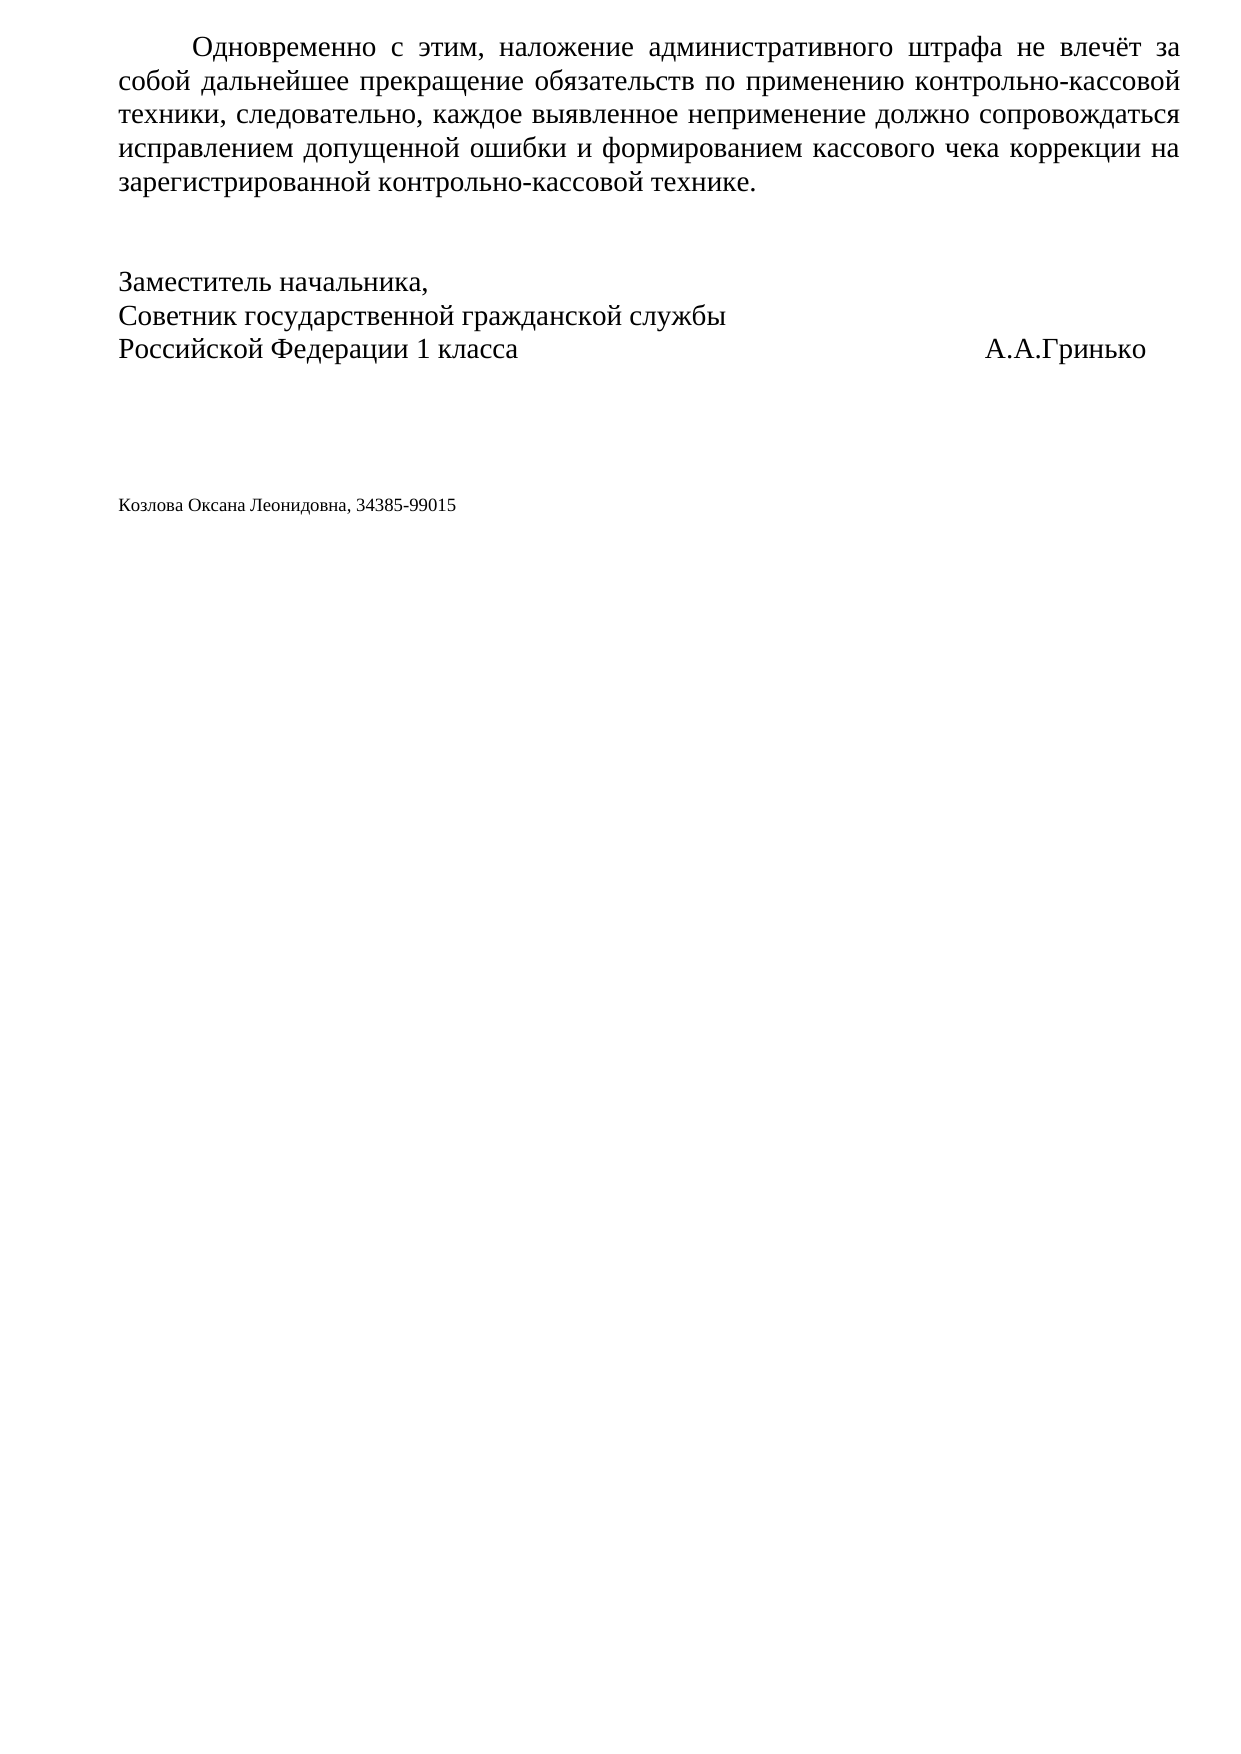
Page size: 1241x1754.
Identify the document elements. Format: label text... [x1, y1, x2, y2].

text Советник государственной гражданской службы [118, 298, 1181, 331]
text Заместитель начальника, [118, 264, 1181, 298]
text Одновременно с этим, наложение административного штрафа не влечёт за собой дальнейшее прекращение обязательств по применению контрольно-кассовой техники, следовательно, каждое выявленное неприменение должно сопровождаться исправлением допущенной ошибки и формированием кассового чека коррекции на зарегистрированной контрольно-кассовой технике. [118, 29, 1181, 197]
text Козлова Оксана Леонидовна, 34385-99015 [81, 494, 1181, 516]
text Российской Федерации 1 класса А.А.Гринько [118, 331, 1181, 365]
